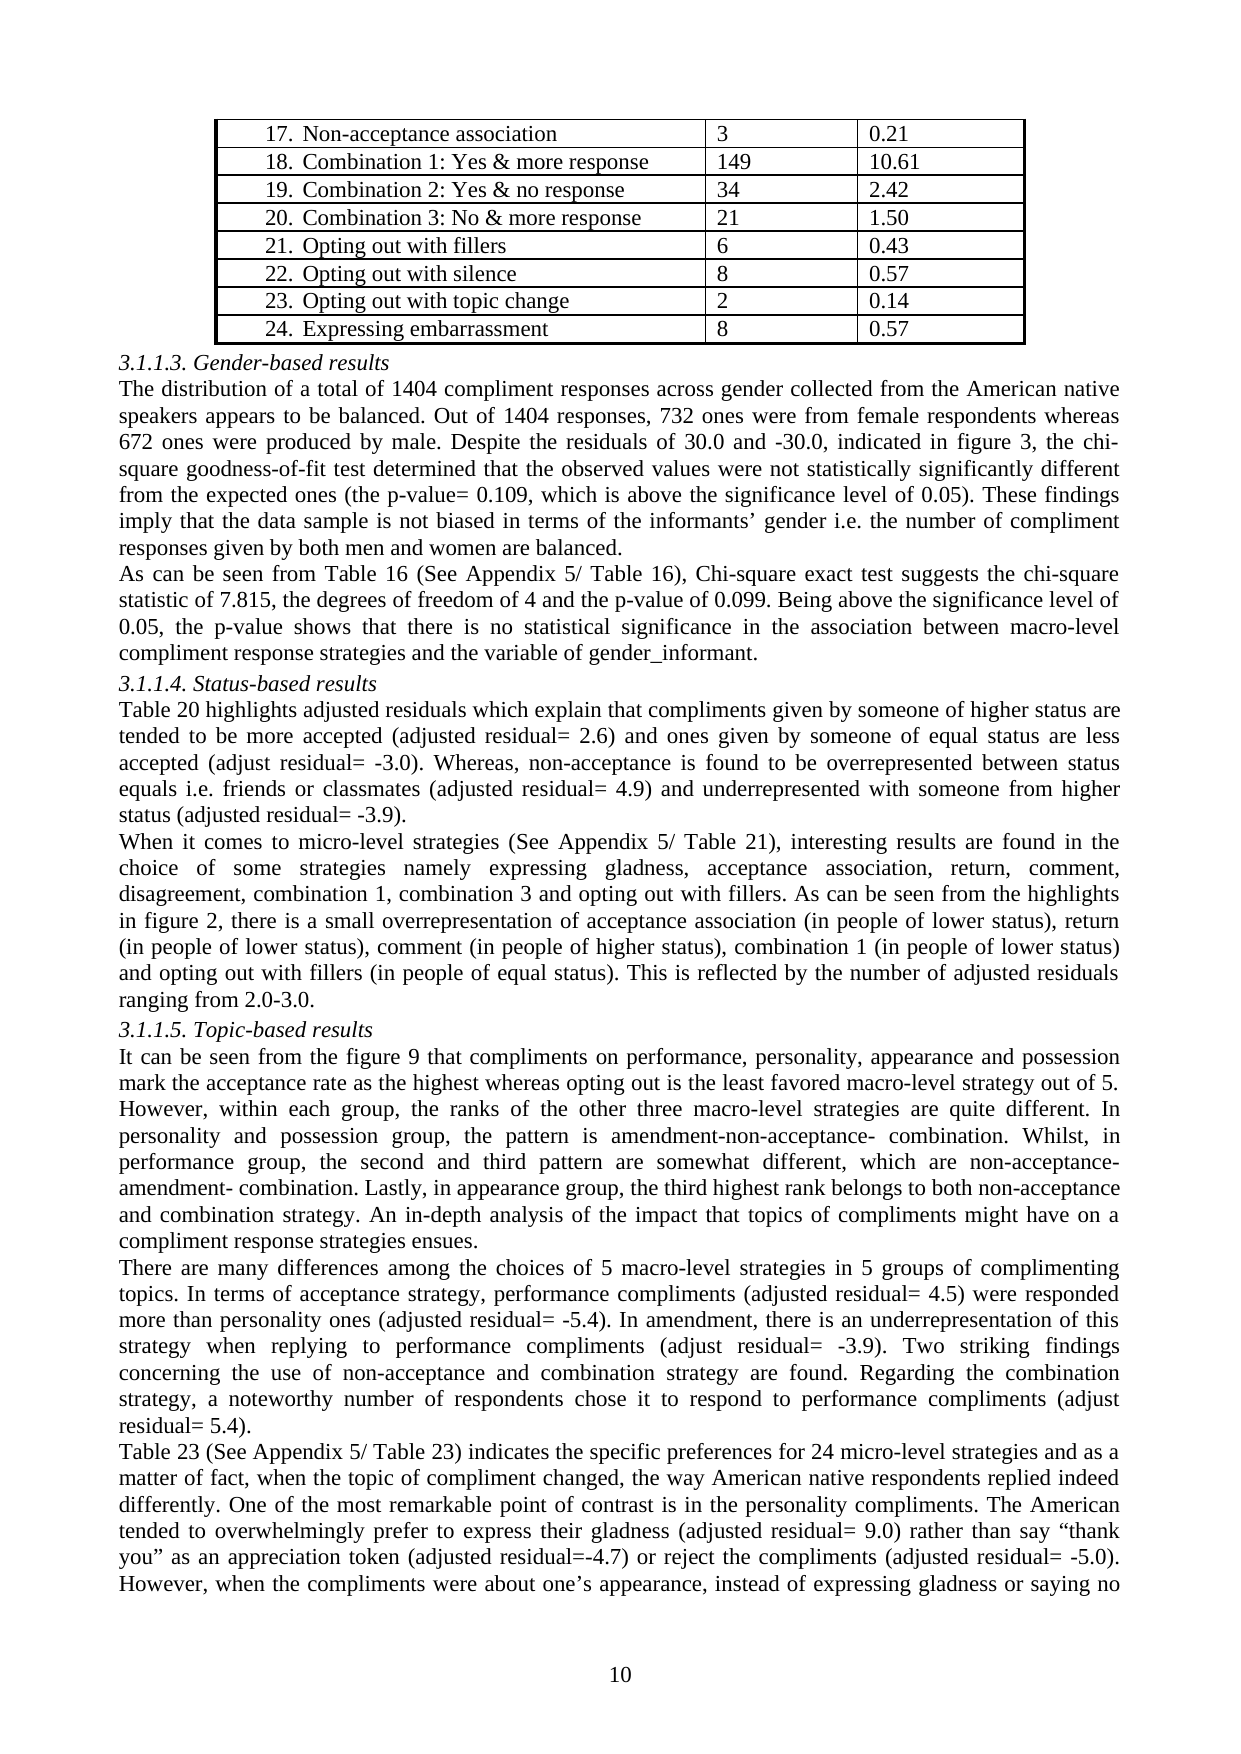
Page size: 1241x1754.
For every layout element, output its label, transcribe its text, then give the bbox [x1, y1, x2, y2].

table_cell Combination 2: Yes & no response [218, 176, 705, 202]
table_cell Combination 3: No & more response [218, 204, 705, 230]
table_cell 0.14 [858, 288, 1023, 314]
table_cell 2 [706, 288, 857, 314]
table_cell Non-acceptance association [218, 120, 705, 146]
table_cell 2.42 [858, 176, 1023, 202]
text As can be seen from Table 16 (See Appendix 5/ Table 16), Chi-square exact test suggests the chi-square statistic of 7.815, the degrees of freedom of 4 and the p-value of 0.099. Being above the significance level of 0.05, the p-value shows that there is no statistical significance in the association between macro-level compliment response strategies and the variable of gender_informant. [118, 560, 1122, 665]
subtitle 3.1.1.4. Status-based results [118, 669, 1122, 696]
table_cell 1.50 [858, 204, 1023, 230]
text When it comes to micro-level strategies (See Appendix 5/ Table 21), interesting results are found in the choice of some strategies namely expressing gladness, acceptance association, return, comment, disagreement, combination 1, combination 3 and opting out with fillers. As can be seen from the highlights in figure 2, there is a small overrepresentation of acceptance association (in people of lower status), return (in people of lower status), comment (in people of higher status), combination 1 (in people of lower status) and opting out with fillers (in people of equal status). This is reflected by the number of adjusted residuals ranging from 2.0-3.0. [118, 828, 1122, 1012]
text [118, 1438, 1122, 1596]
table_cell 21 [706, 204, 857, 230]
subtitle 3.1.1.5. Topic-based results [118, 1016, 1122, 1043]
table_cell Opting out with fillers [218, 232, 705, 258]
table_cell Expressing embarrassment [218, 316, 705, 342]
table_cell 34 [706, 176, 857, 202]
table_cell 6 [706, 232, 857, 258]
table_cell Opting out with silence [218, 260, 705, 286]
text Table 20 highlights adjusted residuals which explain that compliments given by someone of higher status are tended to be more accepted (adjusted residual= 2.6) and ones given by someone of equal status are less accepted (adjust residual= -3.0). Whereas, non-acceptance is found to be overrepresented between status equals i.e. friends or classmates (adjusted residual= 4.9) and underrepresented with someone from higher status (adjusted residual= -3.9). [118, 696, 1122, 828]
table_cell 149 [706, 148, 857, 174]
table_cell 8 [706, 316, 857, 342]
table_cell 8 [706, 260, 857, 286]
subtitle 3.1.1.3. Gender-based results [118, 349, 1122, 376]
table_cell 3 [706, 120, 857, 146]
table_cell Combination 1: Yes & more response [218, 148, 705, 174]
text The distribution of a total of 1404 compliment responses across gender collected from the American native speakers appears to be balanced. Out of 1404 responses, 732 ones were from female respondents whereas 672 ones were produced by male. Despite the residuals of 30.0 and -30.0, indicated in figure 3, the chi-square goodness-of-fit test determined that the observed values were not statistically significantly different from the expected ones (the p-value= 0.109, which is above the significance level of 0.05). These findings imply that the data sample is not biased in terms of the informants’ gender i.e. the number of compliment responses given by both men and women are balanced. [118, 376, 1122, 560]
text There are many differences among the choices of 5 macro-level strategies in 5 groups of complimenting topics. In terms of acceptance strategy, performance compliments (adjusted residual= 4.5) were responded more than personality ones (adjusted residual= -5.4). In amendment, there is an underrepresentation of this strategy when replying to performance compliments (adjust residual= -3.9). Two striking findings concerning the use of non-acceptance and combination strategy are found. Regarding the combination strategy, a noteworthy number of respondents chose it to respond to performance compliments (adjust residual= 5.4). [118, 1253, 1122, 1438]
table_cell 10.61 [858, 148, 1023, 174]
table_cell 0.57 [858, 316, 1023, 342]
table_cell 0.57 [858, 260, 1023, 286]
text It can be seen from the figure 9 that compliments on performance, personality, appearance and possession mark the acceptance rate as the highest whereas opting out is the least favored macro-level strategy out of 5. However, within each group, the ranks of the other three macro-level strategies are quite different. In personality and possession group, the pattern is amendment-non-acceptance- combination. Whilst, in performance group, the second and third pattern are somewhat different, which are non-acceptance- amendment- combination. Lastly, in appearance group, the third highest rank belongs to both non-acceptance and combination strategy. An in-depth analysis of the impact that topics of compliments might have on a compliment response strategies ensues. [118, 1043, 1122, 1253]
table_cell 0.43 [858, 232, 1023, 258]
table_cell 0.21 [858, 120, 1023, 146]
table_cell Opting out with topic change [218, 288, 705, 314]
